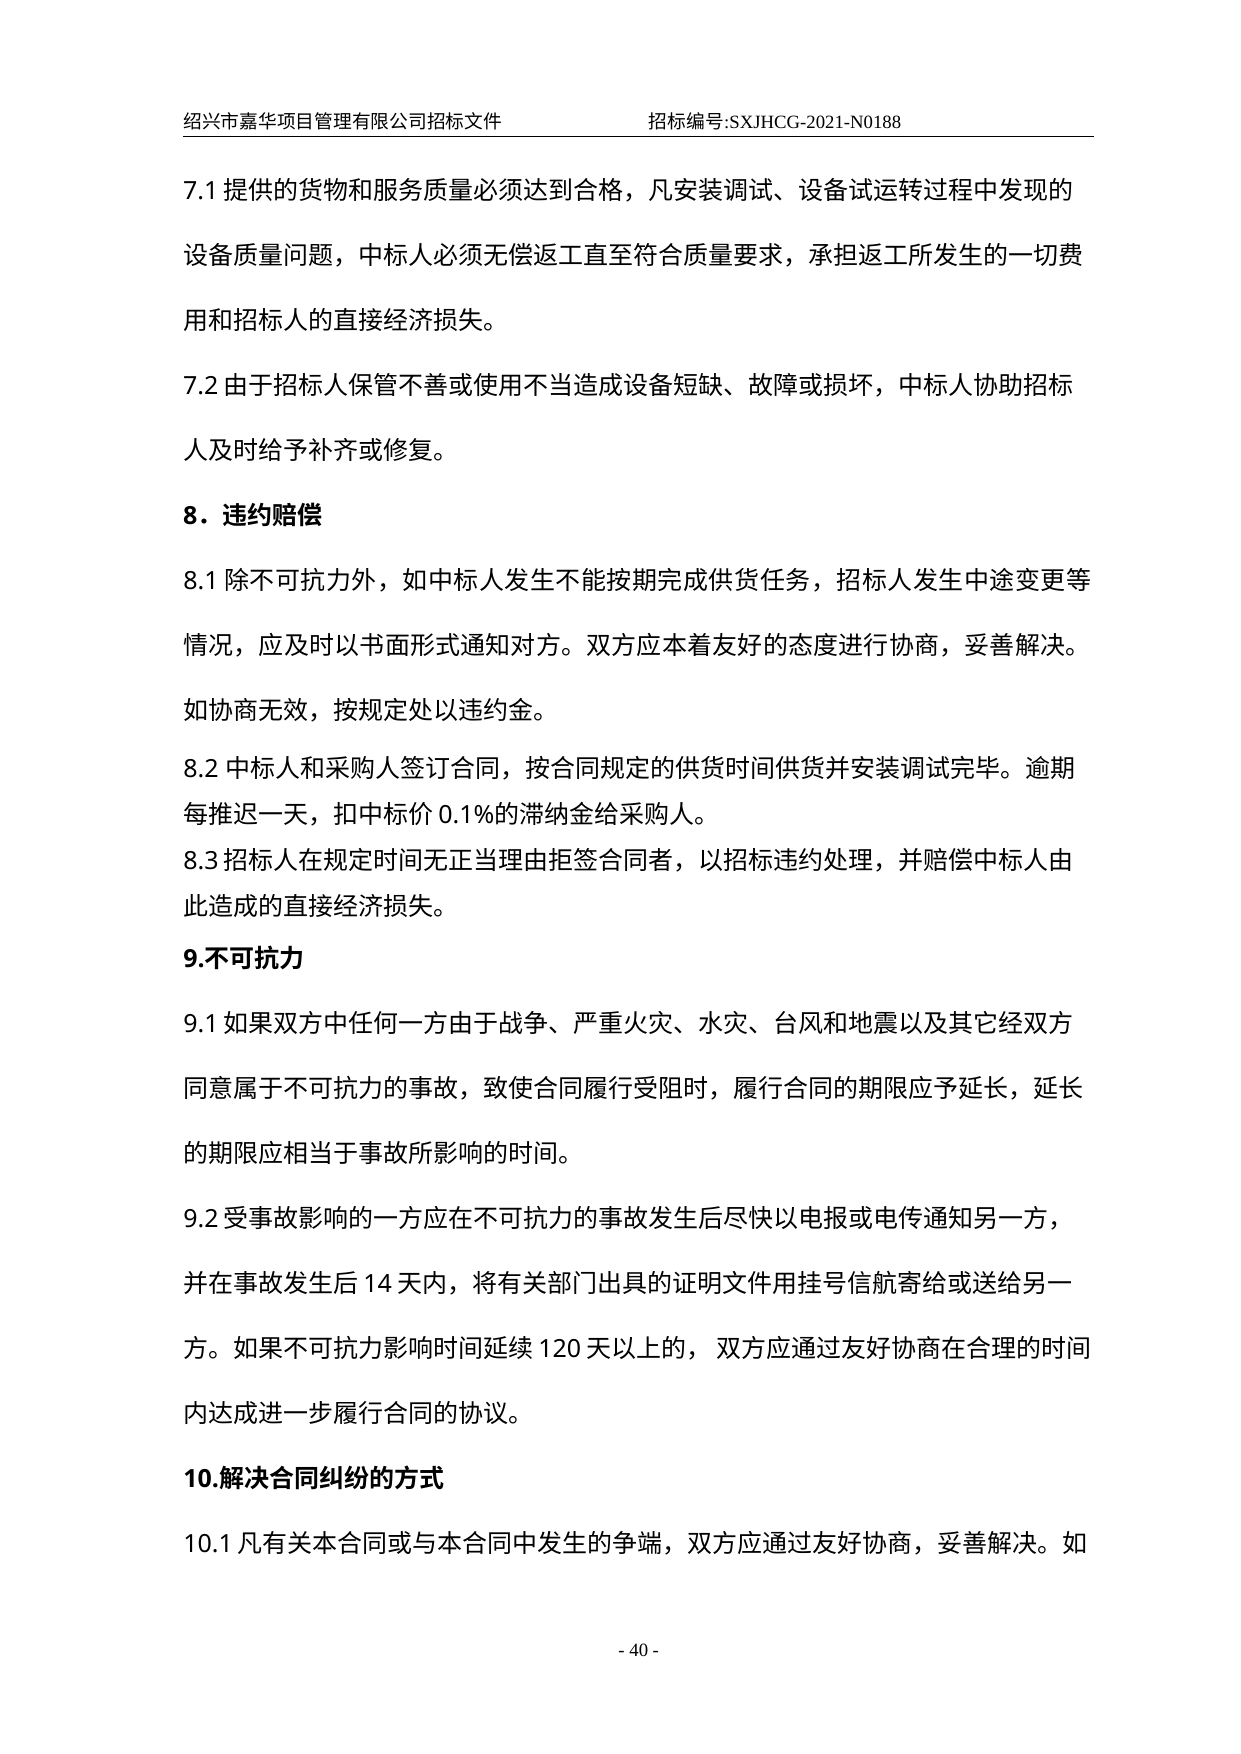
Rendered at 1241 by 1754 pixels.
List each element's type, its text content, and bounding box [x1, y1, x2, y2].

list 7.2由于招标人保管不善或使用不当造成设备短缺、故障或损坏，中标人协助招标人及时给予补齐或修复。 [183, 351, 1094, 481]
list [183, 1509, 1094, 1574]
list 9.2受事故影响的一方应在不可抗力的事故发生后尽快以电报或电传通知另一方，并在事故发生后14天内，将有关部门出具的证明文件用挂号信航寄给或送给另一方。如果不可抗力影响时间延续120天以上的， 双方应通过友好协商在合理的时间内达成进一步履行合同的协议。 [183, 1184, 1094, 1444]
text 10.解决合同纠纷的方式 [183, 1444, 1094, 1509]
text 8.1除不可抗力外，如中标人发生不能按期完成供货任务，招标人发生中途变更等情况，应及时以书面形式通知对方。双方应本着友好的态度进行协商，妥善解决。如协商无效，按规定处以违约金。 [183, 546, 1094, 741]
list 9.1如果双方中任何一方由于战争、严重火灾、水灾、台风和地震以及其它经双方同意属于不可抗力的事故，致使合同履行受阻时，履行合同的期限应予延长，延长的期限应相当于事故所影响的时间。 [183, 989, 1094, 1184]
text 8.3招标人在规定时间无正当理由拒签合同者，以招标违约处理，并赔偿中标人由此造成的直接经济损失。 [183, 832, 1094, 924]
list 8．违约赔偿 [183, 481, 1094, 546]
text 9.不可抗力 [183, 924, 1094, 989]
list 7.1提供的货物和服务质量必须达到合格，凡安装调试、设备试运转过程中发现的设备质量问题，中标人必须无偿返工直至符合质量要求，承担返工所发生的一切费用和招标人的直接经济损失。 [183, 156, 1094, 351]
text 8.2 中标人和采购人签订合同，按合同规定的供货时间供货并安装调试完毕。逾期每推迟一天，扣中标价0.1%的滞纳金给采购人。 [183, 741, 1094, 832]
